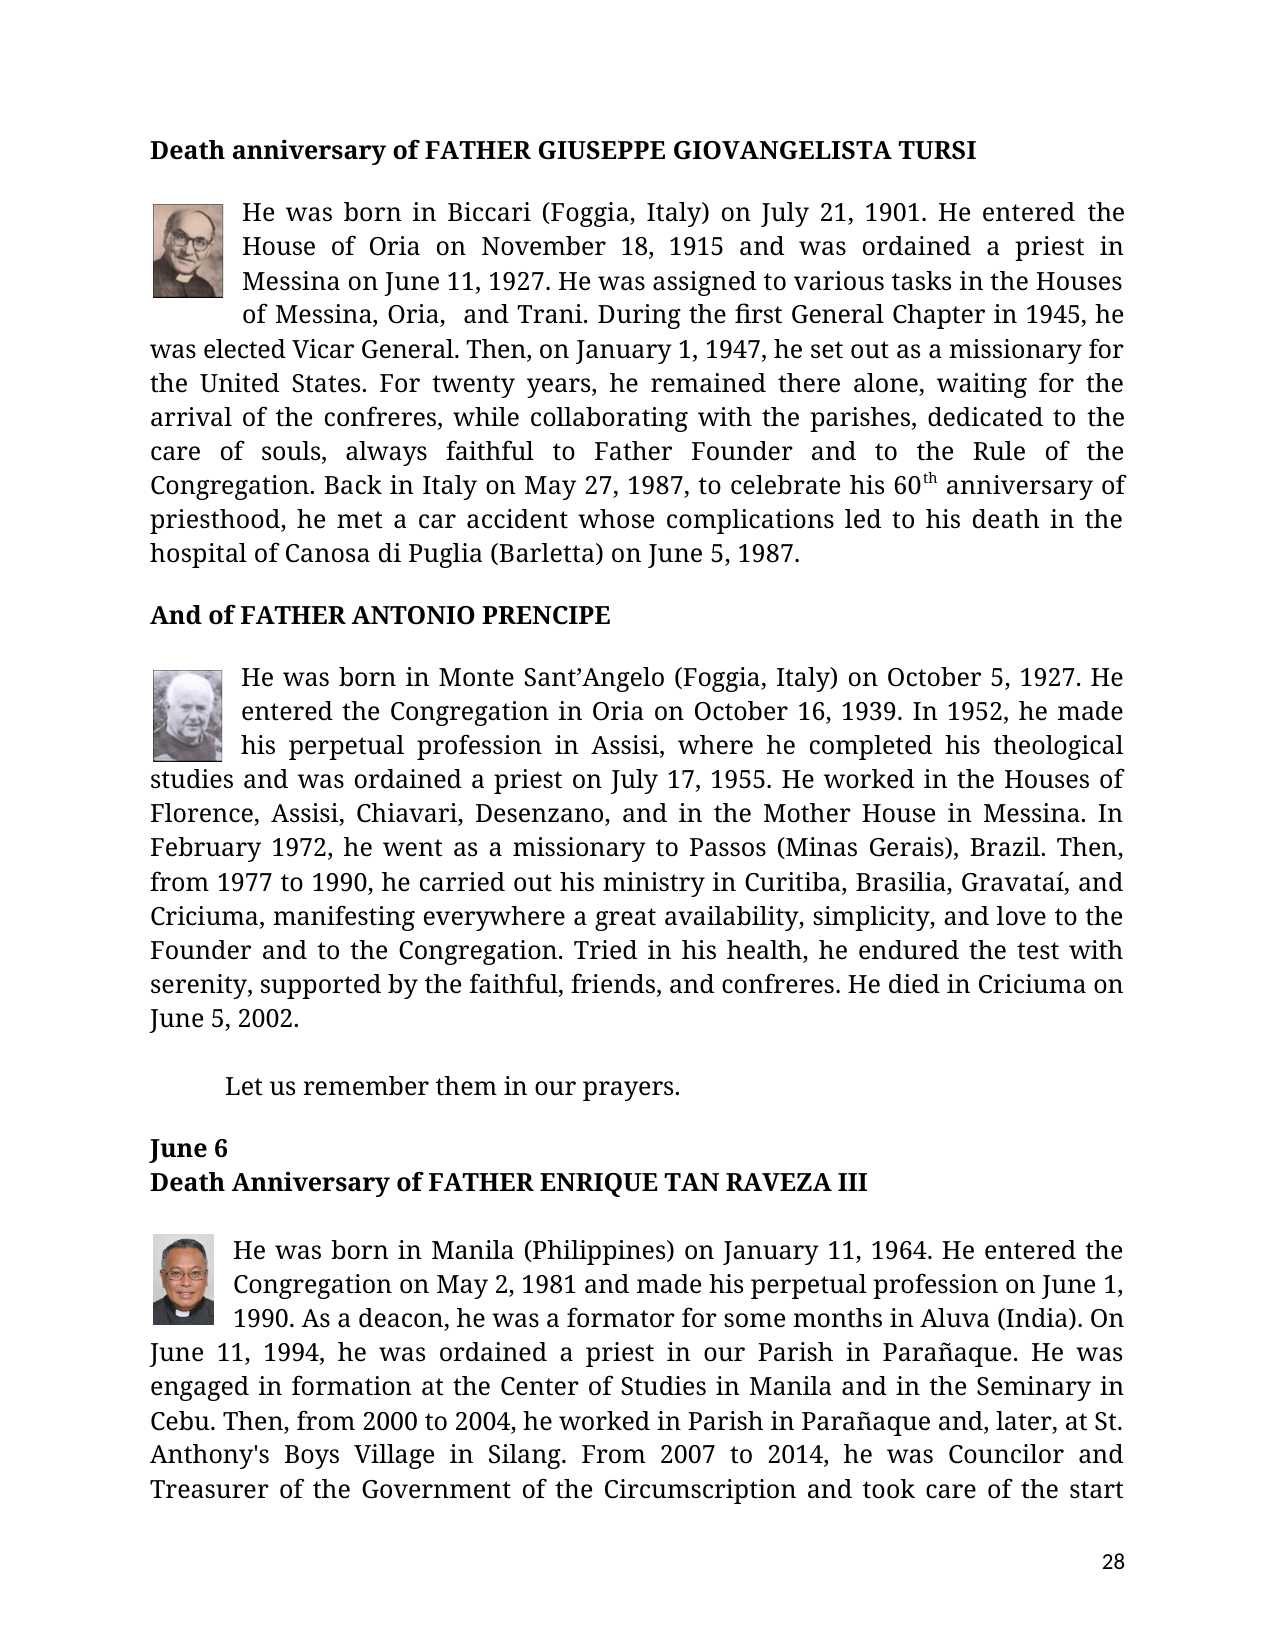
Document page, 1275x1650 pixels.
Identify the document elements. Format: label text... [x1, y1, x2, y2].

text Let us remember them in our prayers. [150, 1068, 1125, 1103]
picture [153, 670, 223, 762]
text He was born in Biccari (Foggia, Italy) on July 21, 1901. He entered the House of Oria on November 18, 1915 and was ordained a priest in Messina on June 11, 1927. He was assigned to various tasks in the Houses of Messina, Oria, and Trani. During the first General Chapter in 1945, he was elected Vicar General. Then, on January 1, 1947, he set out as a missionary for the United States. For twenty years, he remained there alone, waiting for the arrival of the confreres, while collaborating with the parishes, dedicated to the care of souls, always faithful to Father Founder and to the Rule of the Congregation. Back in Italy on May 27, 1987, to celebrate his 60th anniversary of priesthood, he met a car accident whose complications led to his death in the hospital of Canosa di Puglia (Barletta) on June 5, 1987. [150, 195, 1125, 570]
text Death Anniversary of FATHER ENRIQUE TAN RAVEZA III [150, 1165, 1125, 1199]
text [150, 1233, 1125, 1505]
text He was born in Monte Sant’Angelo (Foggia, Italy) on October 5, 1927. He entered the Congregation in Oria on October 16, 1939. In 1952, he made his perpetual profession in Assisi, where he completed his theological studies and was ordained a priest on July 17, 1955. He worked in the Houses of Florence, Assisi, Chiavari, Desenzano, and in the Mother House in Messina. In February 1972, he went as a missionary to Passos (Minas Gerais), Brazil. Then, from 1977 to 1990, he carried out his ministry in Curitiba, Brasilia, Gravataí, and Criciuma, manifesting everywhere a great availability, simplicity, and love to the Founder and to the Congregation. Tried in his health, he endured the test with serenity, supported by the faithful, friends, and confreres. He died in Criciuma on June 5, 2002. [150, 660, 1125, 1034]
text And of FATHER ANTONIO PRENCIPE [150, 598, 1125, 632]
text Death anniversary of FATHER GIUSEPPE GIOVANGELISTA TURSI [150, 133, 1125, 167]
text June 6 [150, 1131, 1125, 1165]
picture [153, 1234, 214, 1325]
picture [153, 204, 224, 298]
